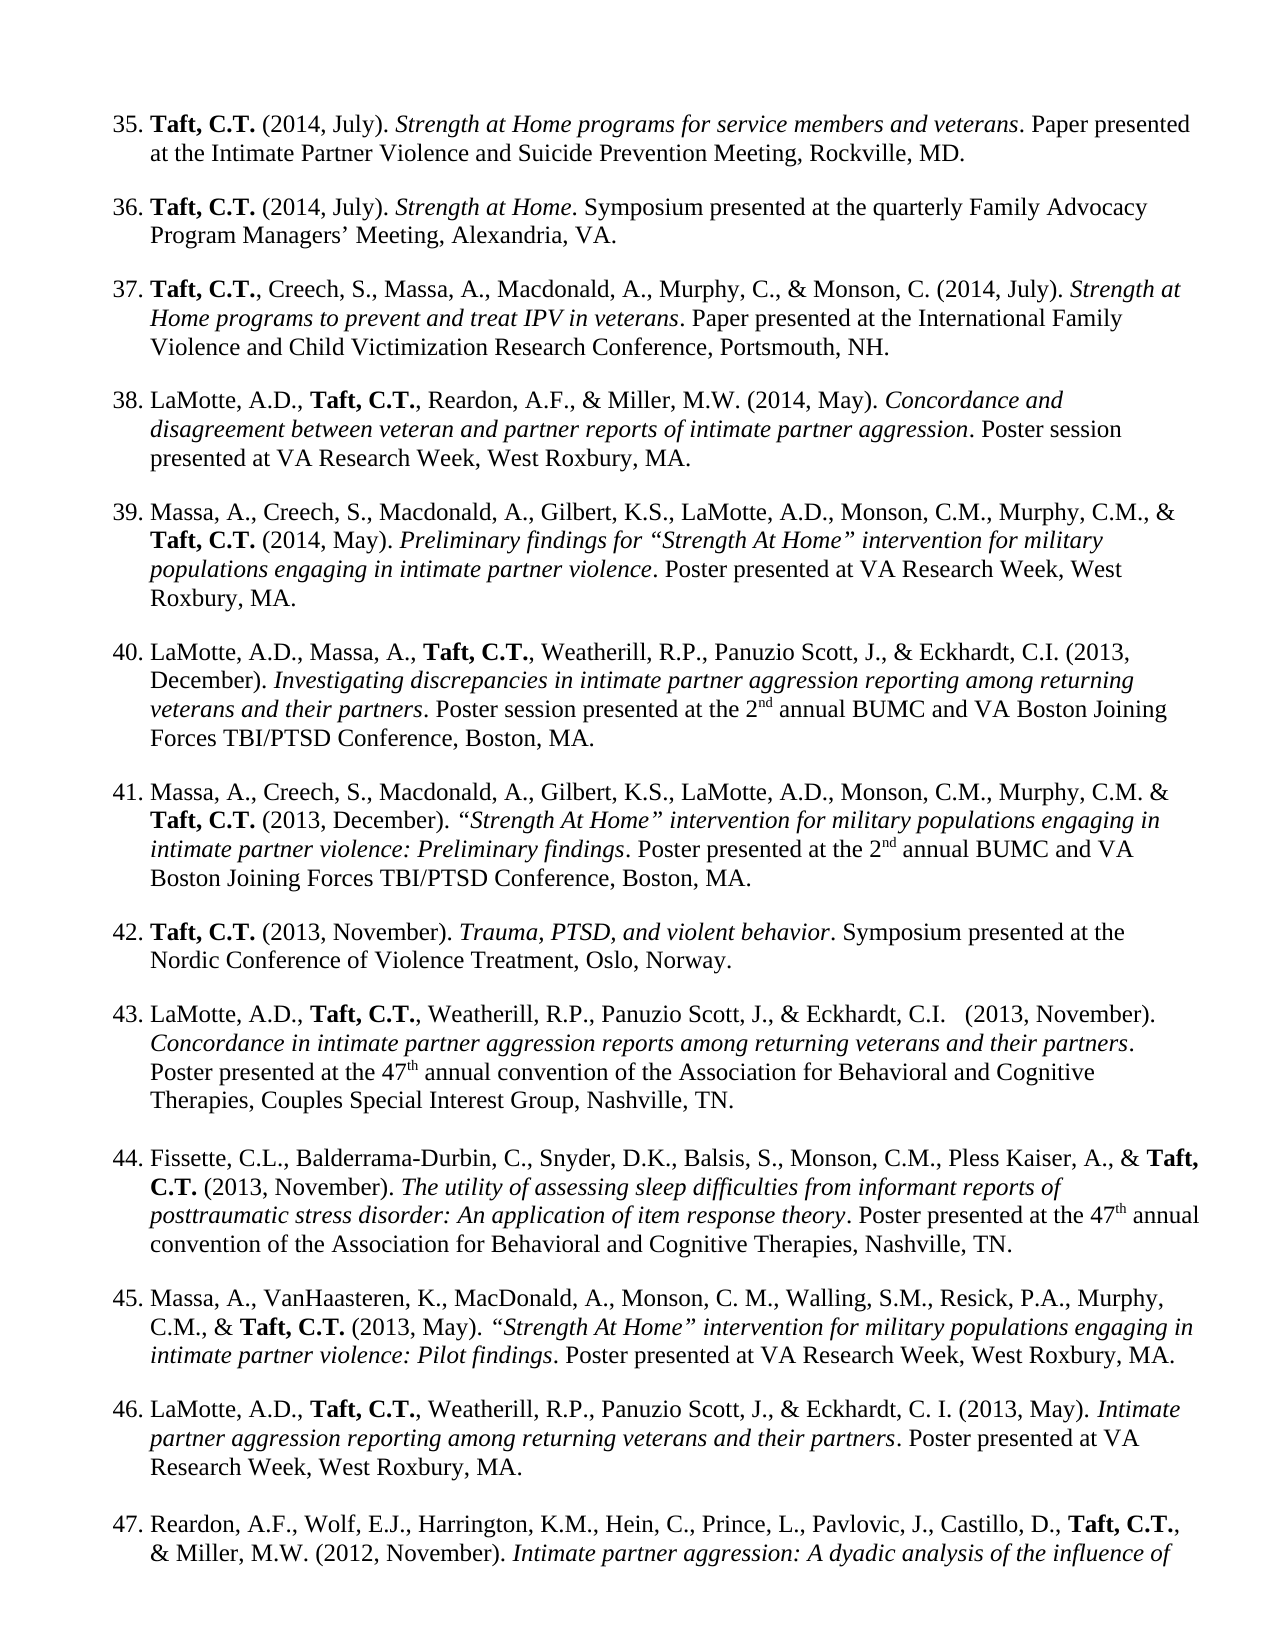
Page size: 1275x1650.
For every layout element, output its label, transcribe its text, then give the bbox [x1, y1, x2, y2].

list Fissette, C.L., Balderrama-Durbin, C., Snyder, D.K., Balsis, S., Monson, C.M., Pless Kaiser, A., & Taft, C.T. (2013, November). The utility of assessing sleep difficulties from informant reports of posttraumatic stress disorder: An application of item response theory. Poster presented at the 47th annual convention of the Association for Behavioral and Cognitive Therapies, Nashville, TN. [112, 1143, 1200, 1258]
list Massa, A., VanHaasteren, K., MacDonald, A., Monson, C. M., Walling, S.M., Resick, P.A., Murphy, C.M., & Taft, C.T. (2013, May). “Strength At Home” intervention for military populations engaging in intimate partner violence: Pilot findings. Poster presented at VA Research Week, West Roxbury, MA. [112, 1283, 1200, 1369]
list Taft, C.T. (2014, July). Strength at Home. Symposium presented at the quarterly Family Advocacy Program Managers’ Meeting, Alexandria, VA. [112, 192, 1200, 249]
list LaMotte, A.D., Taft, C.T., Weatherill, R.P., Panuzio Scott, J., & Eckhardt, C.I. (2013, November). Concordance in intimate partner aggression reports among returning veterans and their partners. Poster presented at the 47th annual convention of the Association for Behavioral and Cognitive Therapies, Couples Special Interest Group, Nashville, TN. [112, 999, 1200, 1114]
list Massa, A., Creech, S., Macdonald, A., Gilbert, K.S., LaMotte, A.D., Monson, C.M., Murphy, C.M. & Taft, C.T. (2013, December). “Strength At Home” intervention for military populations engaging in intimate partner violence: Preliminary findings. Poster presented at the 2nd annual BUMC and VA Boston Joining Forces TBI/PTSD Conference, Boston, MA. [112, 777, 1200, 892]
list Massa, A., Creech, S., Macdonald, A., Gilbert, K.S., LaMotte, A.D., Monson, C.M., Murphy, C.M., & Taft, C.T. (2014, May). Preliminary findings for “Strength At Home” intervention for military populations engaging in intimate partner violence. Poster presented at VA Research Week, West Roxbury, MA. [112, 497, 1200, 612]
list Taft, C.T. (2013, November). Trauma, PTSD, and violent behavior. Symposium presented at the Nordic Conference of Violence Treatment, Oslo, Norway. [112, 917, 1200, 974]
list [112, 1509, 1200, 1567]
list Taft, C.T., Creech, S., Massa, A., Macdonald, A., Murphy, C., & Monson, C. (2014, July). Strength at Home programs to prevent and treat IPV in veterans. Paper presented at the International Family Violence and Child Victimization Research Conference, Portsmouth, NH. [112, 274, 1200, 360]
list LaMotte, A.D., Taft, C.T., Reardon, A.F., & Miller, M.W. (2014, May). Concordance and disagreement between veteran and partner reports of intimate partner aggression. Poster session presented at VA Research Week, West Roxbury, MA. [112, 385, 1200, 472]
list Taft, C.T. (2014, July). Strength at Home programs for service members and veterans. Paper presented at the Intimate Partner Violence and Suicide Prevention Meeting, Rockville, MD. [112, 109, 1200, 167]
list LaMotte, A.D., Taft, C.T., Weatherill, R.P., Panuzio Scott, J., & Eckhardt, C. I. (2013, May). Intimate partner aggression reporting among returning veterans and their partners. Poster presented at VA Research Week, West Roxbury, MA. [112, 1394, 1200, 1480]
list LaMotte, A.D., Massa, A., Taft, C.T., Weatherill, R.P., Panuzio Scott, J., & Eckhardt, C.I. (2013, December). Investigating discrepancies in intimate partner aggression reporting among returning veterans and their partners. Poster session presented at the 2nd annual BUMC and VA Boston Joining Forces TBI/PTSD Conference, Boston, MA. [112, 637, 1200, 752]
